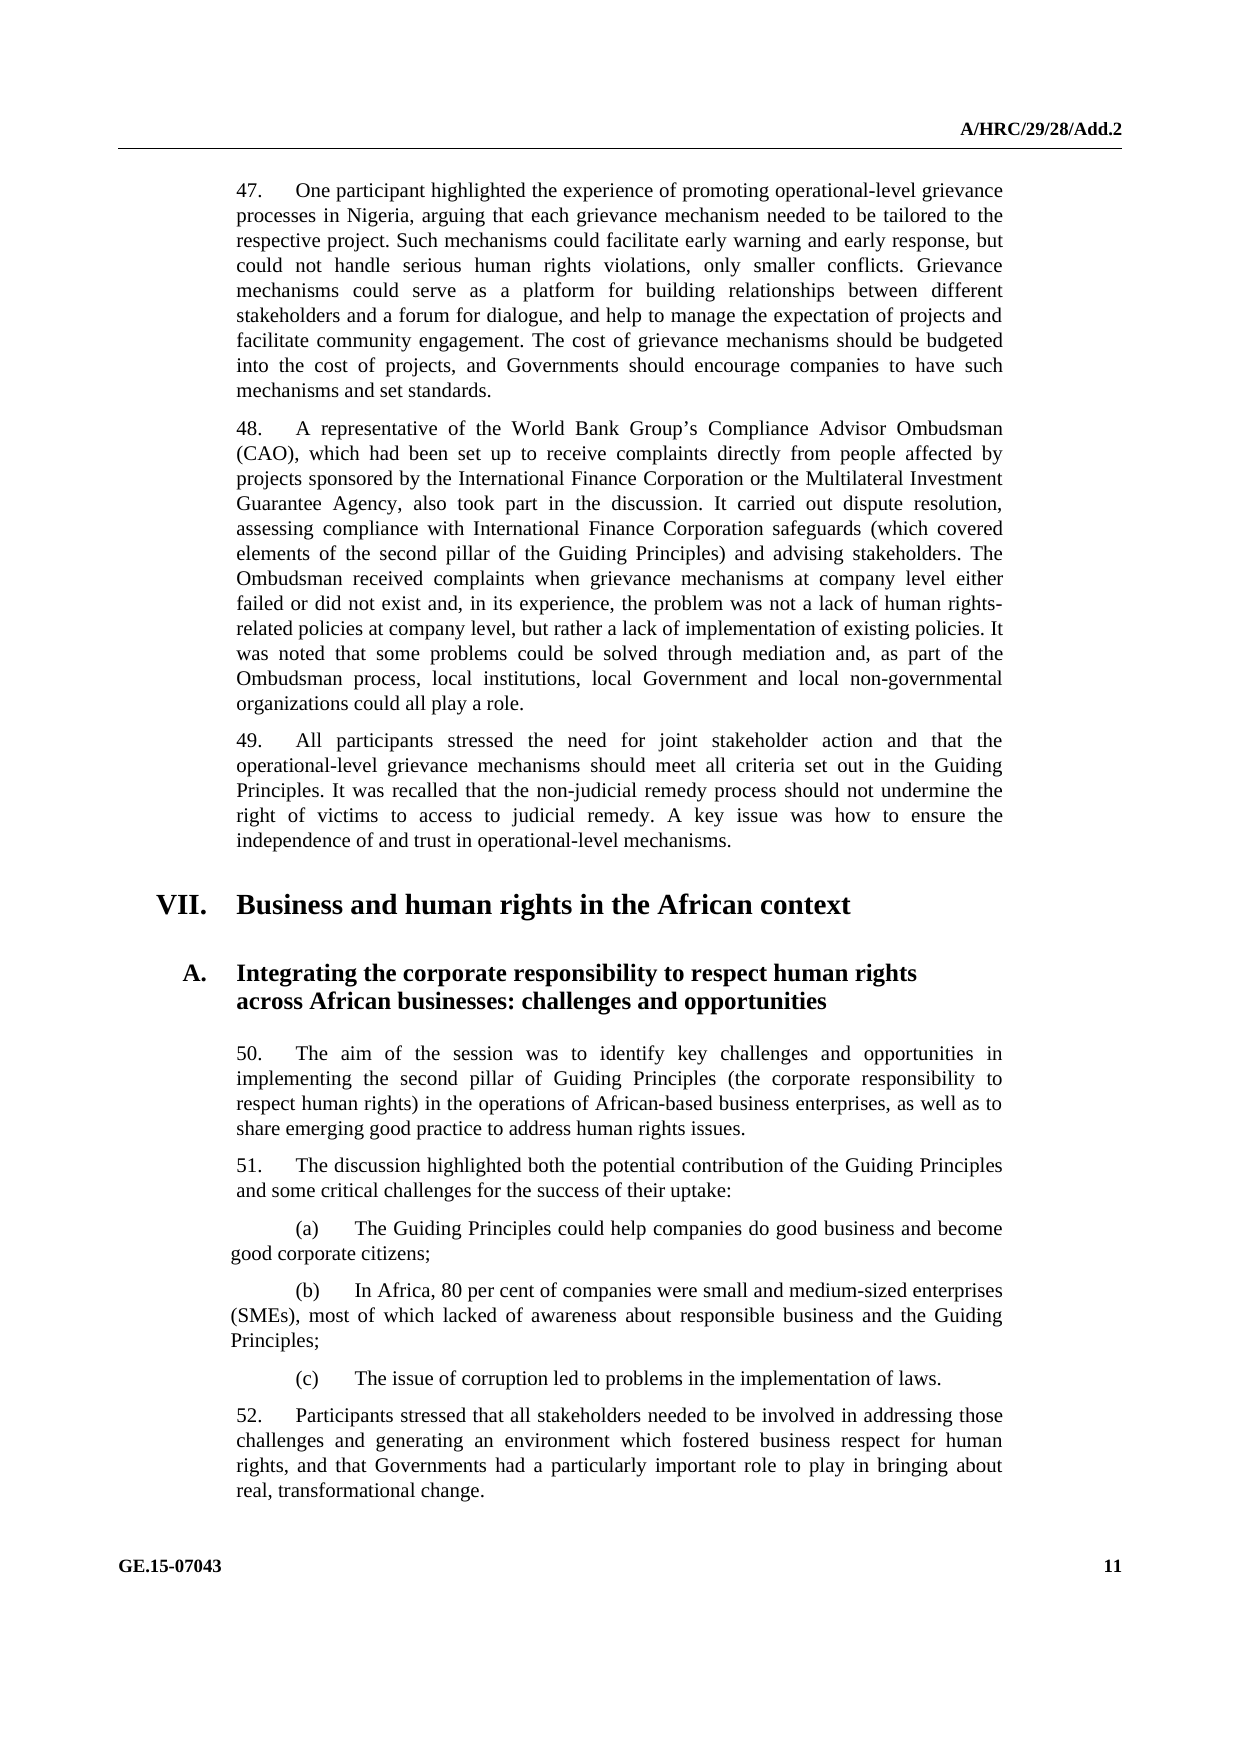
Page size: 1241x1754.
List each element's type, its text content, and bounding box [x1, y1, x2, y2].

list All participants stressed the need for joint stakeholder action and that the operational-level grievance mechanisms should meet all criteria set out in the Guiding Principles. It was recalled that the non-judicial remedy process should not undermine the right of victims to access to judicial remedy. A key issue was how to ensure the independence of and trust in operational-level mechanisms. [236, 727, 1004, 852]
text VII. Business and human rights in the African context [118, 890, 1004, 921]
list Participants stressed that all stakeholders needed to be involved in addressing those challenges and generating an environment which fostered business respect for human rights, and that Governments had a particularly important role to play in bringing about real, transformational change. [236, 1402, 1004, 1502]
text A. Integrating the corporate responsibility to respect human rights across African businesses: challenges and opportunities [118, 958, 1004, 1015]
list The aim of the session was to identify key challenges and opportunities in implementing the second pillar of Guiding Principles (the corporate responsibility to respect human rights) in the operations of African-based business enterprises, as well as to share emerging good practice to address human rights issues. [236, 1040, 1004, 1140]
list The discussion highlighted both the potential contribution of the Guiding Principles and some critical challenges for the success of their uptake: [236, 1152, 1004, 1202]
list The Guiding Principles could help companies do good business and become good corporate citizens; [230, 1215, 1004, 1265]
list One participant highlighted the experience of promoting operational-level grievance processes in Nigeria, arguing that each grievance mechanism needed to be tailored to the respective project. Such mechanisms could facilitate early warning and early response, but could not handle serious human rights violations, only smaller conflicts. Grievance mechanisms could serve as a platform for building relationships between different stakeholders and a forum for dialogue, and help to manage the expectation of projects and facilitate community engagement. The cost of grievance mechanisms should be budgeted into the cost of projects, and Governments should encourage companies to have such mechanisms and set standards. [236, 177, 1004, 402]
list In Africa, 80 per cent of companies were small and medium-sized enterprises (SMEs), most of which lacked of awareness about responsible business and the Guiding Principles; [230, 1277, 1004, 1352]
list The issue of corruption led to problems in the implementation of laws. [230, 1365, 1004, 1390]
list A representative of the World Bank Group’s Compliance Advisor Ombudsman (CAO), which had been set up to receive complaints directly from people affected by projects sponsored by the International Finance Corporation or the Multilateral Investment Guarantee Agency, also took part in the discussion. It carried out dispute resolution, assessing compliance with International Finance Corporation safeguards (which covered elements of the second pillar of the Guiding Principles) and advising stakeholders. The Ombudsman received complaints when grievance mechanisms at company level either failed or did not exist and, in its experience, the problem was not a lack of human rights-related policies at company level, but rather a lack of implementation of existing policies. It was noted that some problems could be solved through mediation and, as part of the Ombudsman process, local institutions, local Government and local non-governmental organizations could all play a role. [236, 415, 1004, 715]
